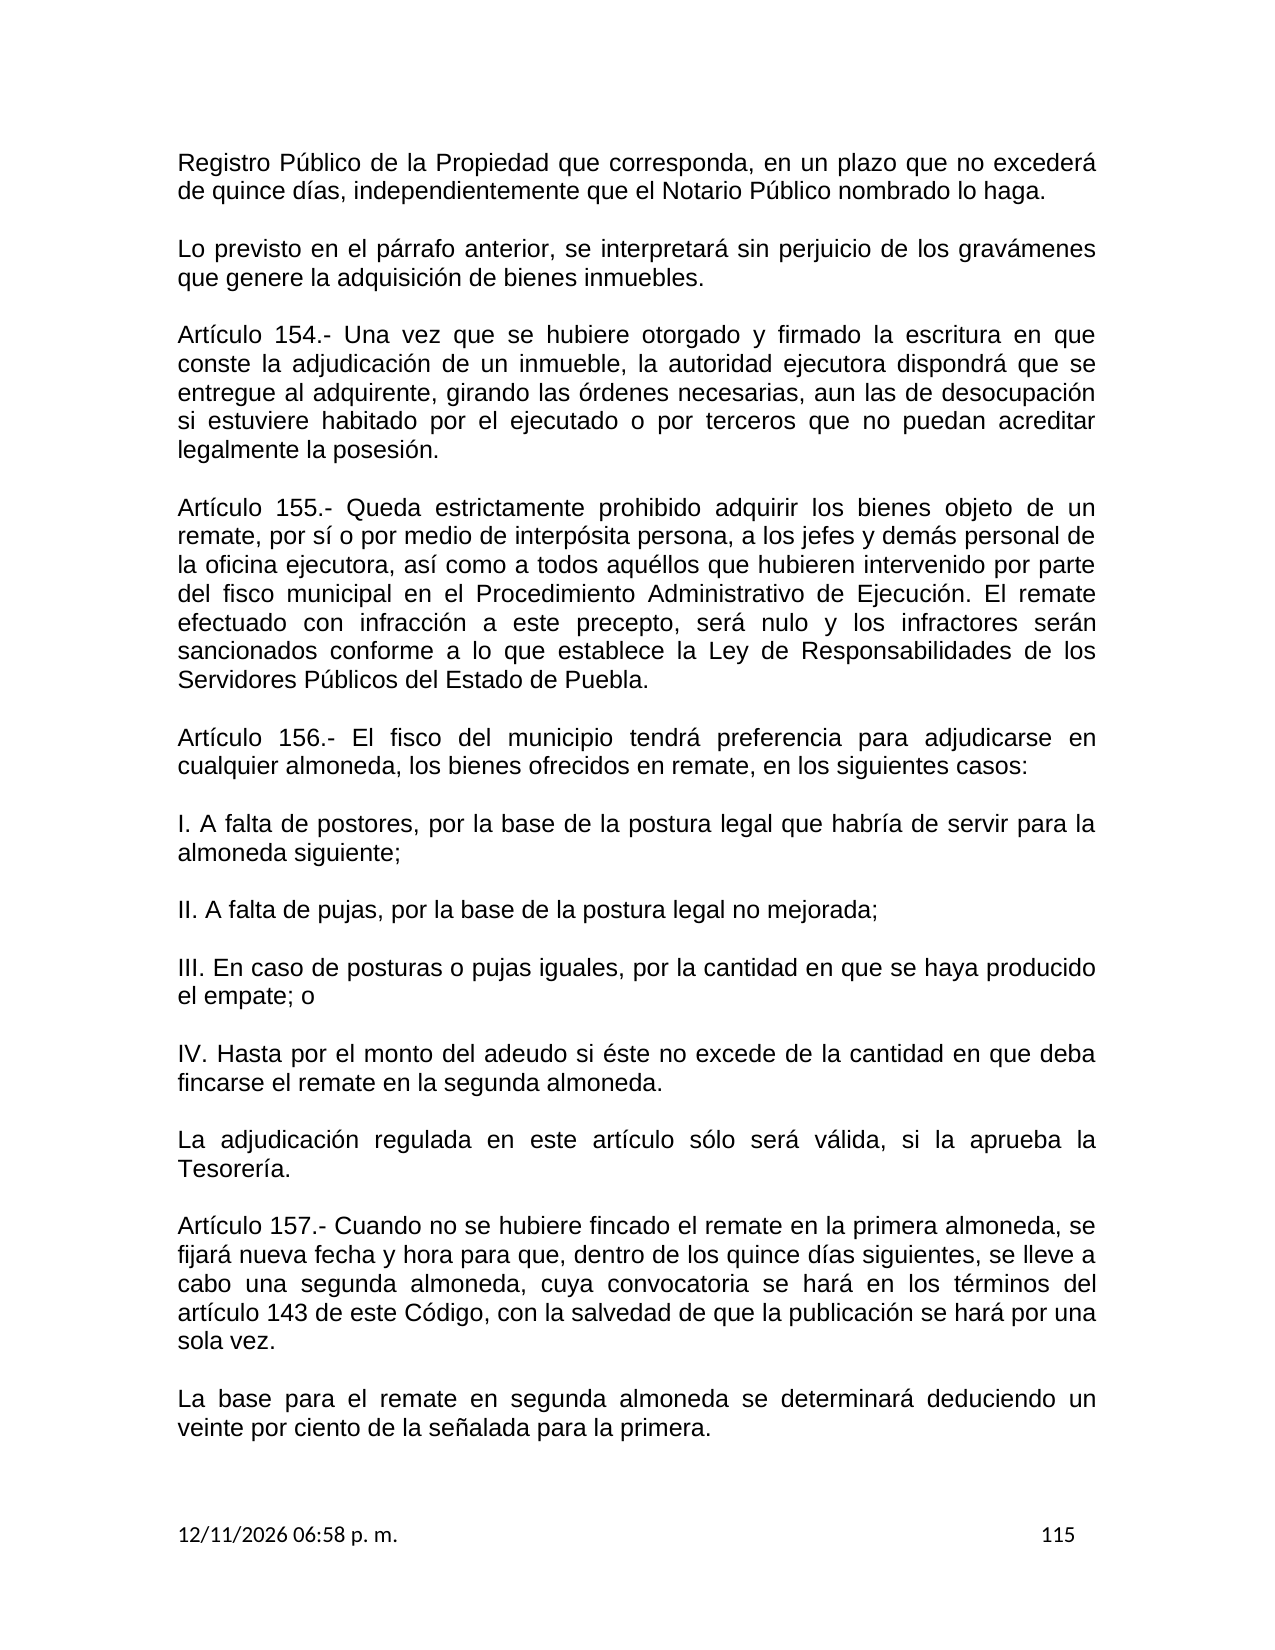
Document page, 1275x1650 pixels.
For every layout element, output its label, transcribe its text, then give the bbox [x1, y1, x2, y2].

text Artículo 156.- El fisco del municipio tendrá preferencia para adjudicarse en cualquier almoneda, los bienes ofrecidos en remate, en los siguientes casos: [177, 723, 1098, 780]
text La base para el remate en segunda almoneda se determinará deduciendo un veinte por ciento de la señalada para la primera. [177, 1384, 1098, 1441]
text La adjudicación regulada en este artículo sólo será válida, si la aprueba la Tesorería. [177, 1125, 1098, 1183]
text Lo previsto en el párrafo anterior, se interpretará sin perjuicio de los gravámenes que genere la adquisición de bienes inmuebles. [177, 234, 1098, 291]
text I. A falta de postores, por la base de la postura legal que habría de servir para la almoneda siguiente; [177, 809, 1098, 866]
text IV. Hasta por el monto del adeudo si éste no excede de la cantidad en que deba fincarse el remate en la segunda almoneda. [177, 1039, 1098, 1096]
text Artículo 155.- Queda estrictamente prohibido adquirir los bienes objeto de un remate, por sí o por medio de interpósita persona, a los jefes y demás personal de la oficina ejecutora, así como a todos aquéllos que hubieren intervenido por parte del fisco municipal en el Procedimiento Administrativo de Ejecución. El remate efectuado con infracción a este precepto, será nulo y los infractores serán sancionados conforme a lo que establece la Ley de Responsabilidades de los Servidores Públicos del Estado de Puebla. [177, 493, 1098, 694]
text Artículo 157.- Cuando no se hubiere fincado el remate en la primera almoneda, se fijará nueva fecha y hora para que, dentro de los quince días siguientes, se lleve a cabo una segunda almoneda, cuya convocatoria se hará en los términos del artículo 143 de este Código, con la salvedad de que la publicación se hará por una sola vez. [177, 1211, 1098, 1355]
text Artículo 154.- Una vez que se hubiere otorgado y firmado la escritura en que conste la adjudicación de un inmueble, la autoridad ejecutora dispondrá que se entregue al adquirente, girando las órdenes necesarias, aun las de desocupación si estuviere habitado por el ejecutado o por terceros que no puedan acreditar legalmente la posesión. [177, 320, 1098, 464]
text III. En caso de posturas o pujas iguales, por la cantidad en que se haya producido el empate; o [177, 953, 1098, 1010]
text II. A falta de pujas, por la base de la postura legal no mejorada; [177, 895, 1098, 924]
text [177, 148, 1098, 205]
